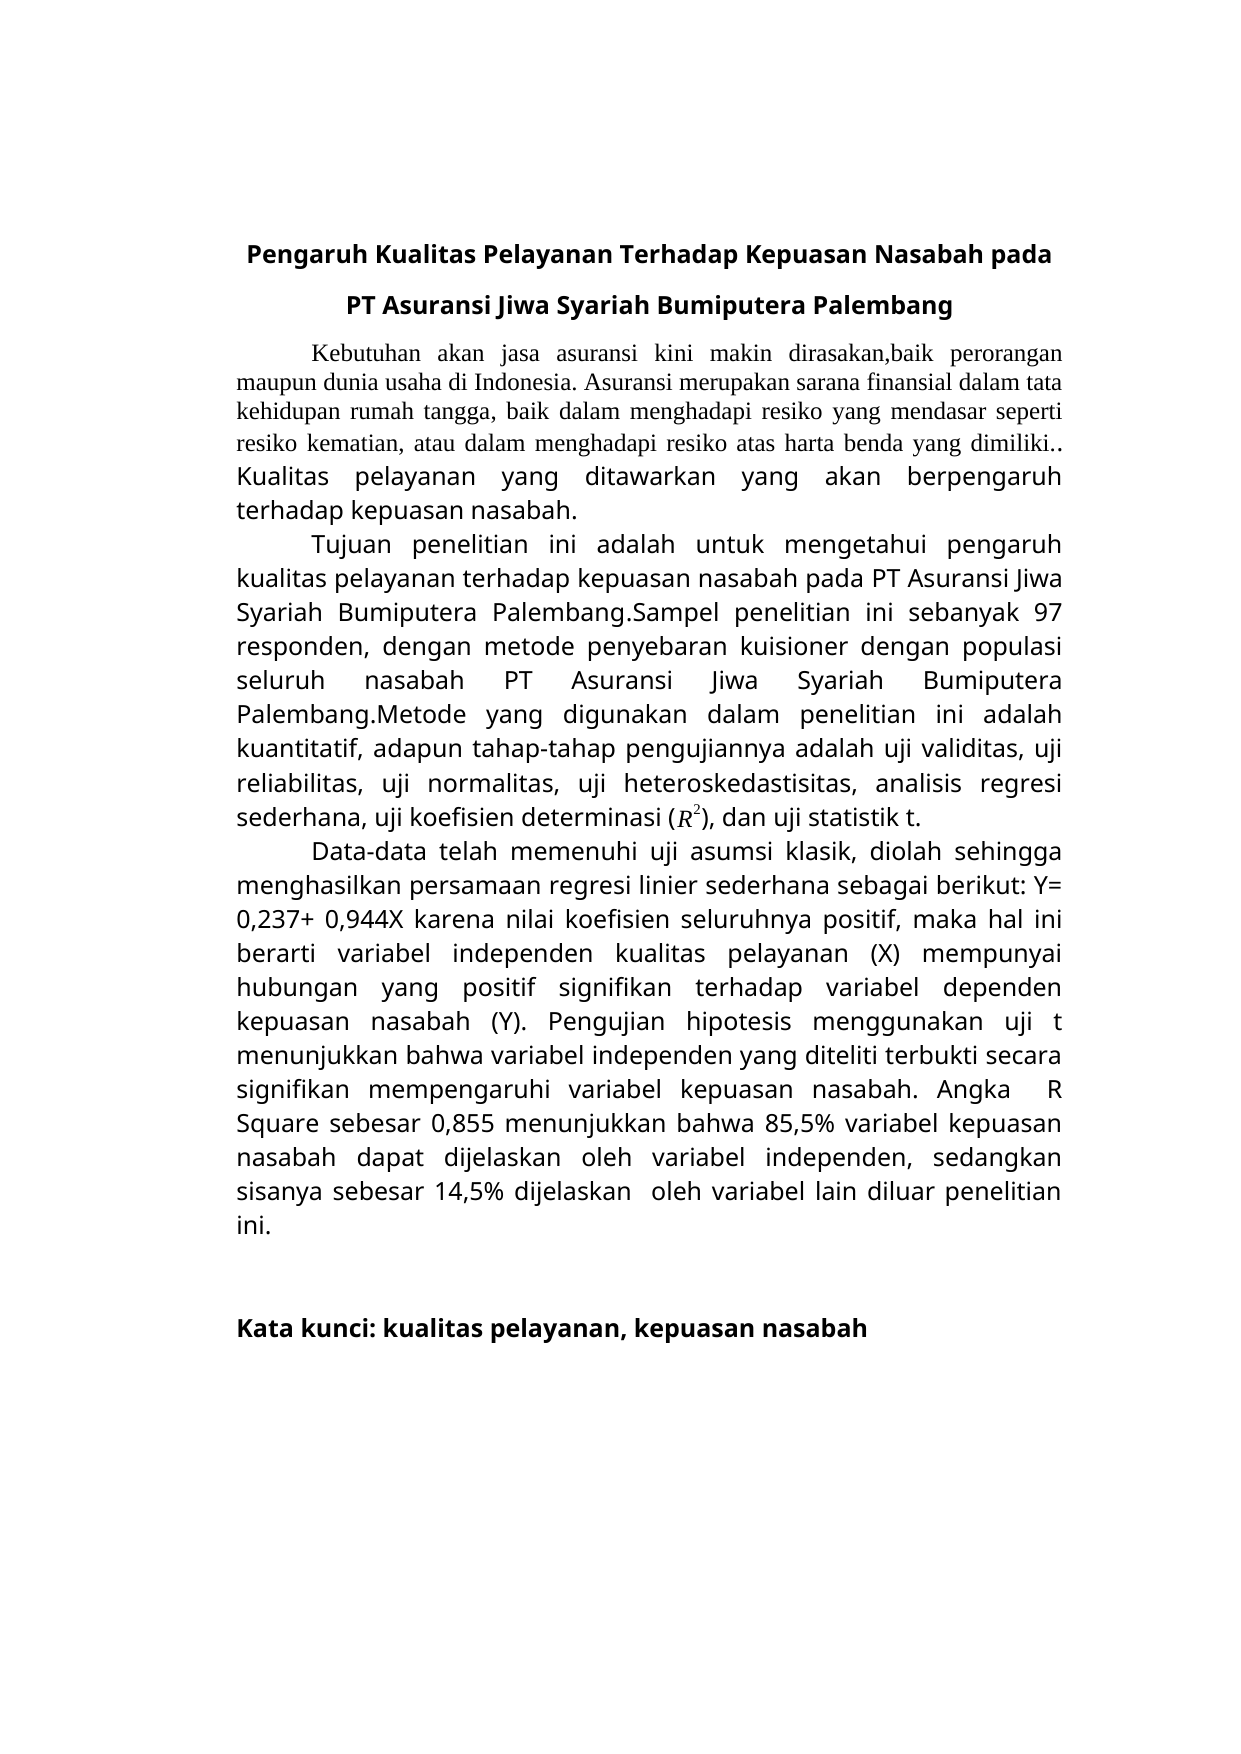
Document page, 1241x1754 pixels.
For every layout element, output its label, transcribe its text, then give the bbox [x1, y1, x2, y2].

text Tujuan penelitian ini adalah untuk mengetahui pengaruh kualitas pelayanan terhadap kepuasan nasabah pada PT Asuransi Jiwa Syariah Bumiputera Palembang.Sampel penelitian ini sebanyak 97 responden, dengan metode penyebaran kuisioner dengan populasi seluruh nasabah PT Asuransi Jiwa Syariah Bumiputera Palembang.Metode yang digunakan dalam penelitian ini adalah kuantitatif, adapun tahap-tahap pengujiannya adalah uji validitas, uji reliabilitas, uji normalitas, uji heteroskedastisitas, analisis regresi sederhana, uji koefisien determinasi (), dan uji statistik t. [236, 527, 1063, 833]
text Kata kunci: kualitas pelayanan, kepuasan nasabah [236, 1310, 1063, 1344]
text Pengaruh Kualitas Pelayanan Terhadap Kepuasan Nasabah pada PT Asuransi Jiwa Syariah Bumiputera Palembang [236, 236, 1063, 321]
text Kebutuhan akan jasa asuransi kini makin dirasakan,baik perorangan maupun dunia usaha di Indonesia. Asuransi merupakan sarana finansial dalam tata kehidupan rumah tangga, baik dalam menghadapi resiko yang mendasar seperti resiko kematian, atau dalam menghadapi resiko atas harta benda yang dimiliki.. Kualitas pelayanan yang ditawarkan yang akan berpengaruh terhadap kepuasan nasabah. [236, 338, 1063, 527]
text Data-data telah memenuhi uji asumsi klasik, diolah sehingga menghasilkan persamaan regresi linier sederhana sebagai berikut: Y= 0,237+ 0,944X karena nilai koefisien seluruhnya positif, maka hal ini berarti variabel independen kualitas pelayanan (X) mempunyai hubungan yang positif signifikan terhadap variabel dependen kepuasan nasabah (Y). Pengujian hipotesis menggunakan uji t menunjukkan bahwa variabel independen yang diteliti terbukti secara signifikan mempengaruhi variabel kepuasan nasabah. Angka R Square sebesar 0,855 menunjukkan bahwa 85,5% variabel kepuasan nasabah dapat dijelaskan oleh variabel independen, sedangkan sisanya sebesar 14,5% dijelaskan oleh variabel lain diluar penelitian ini. [236, 833, 1063, 1242]
